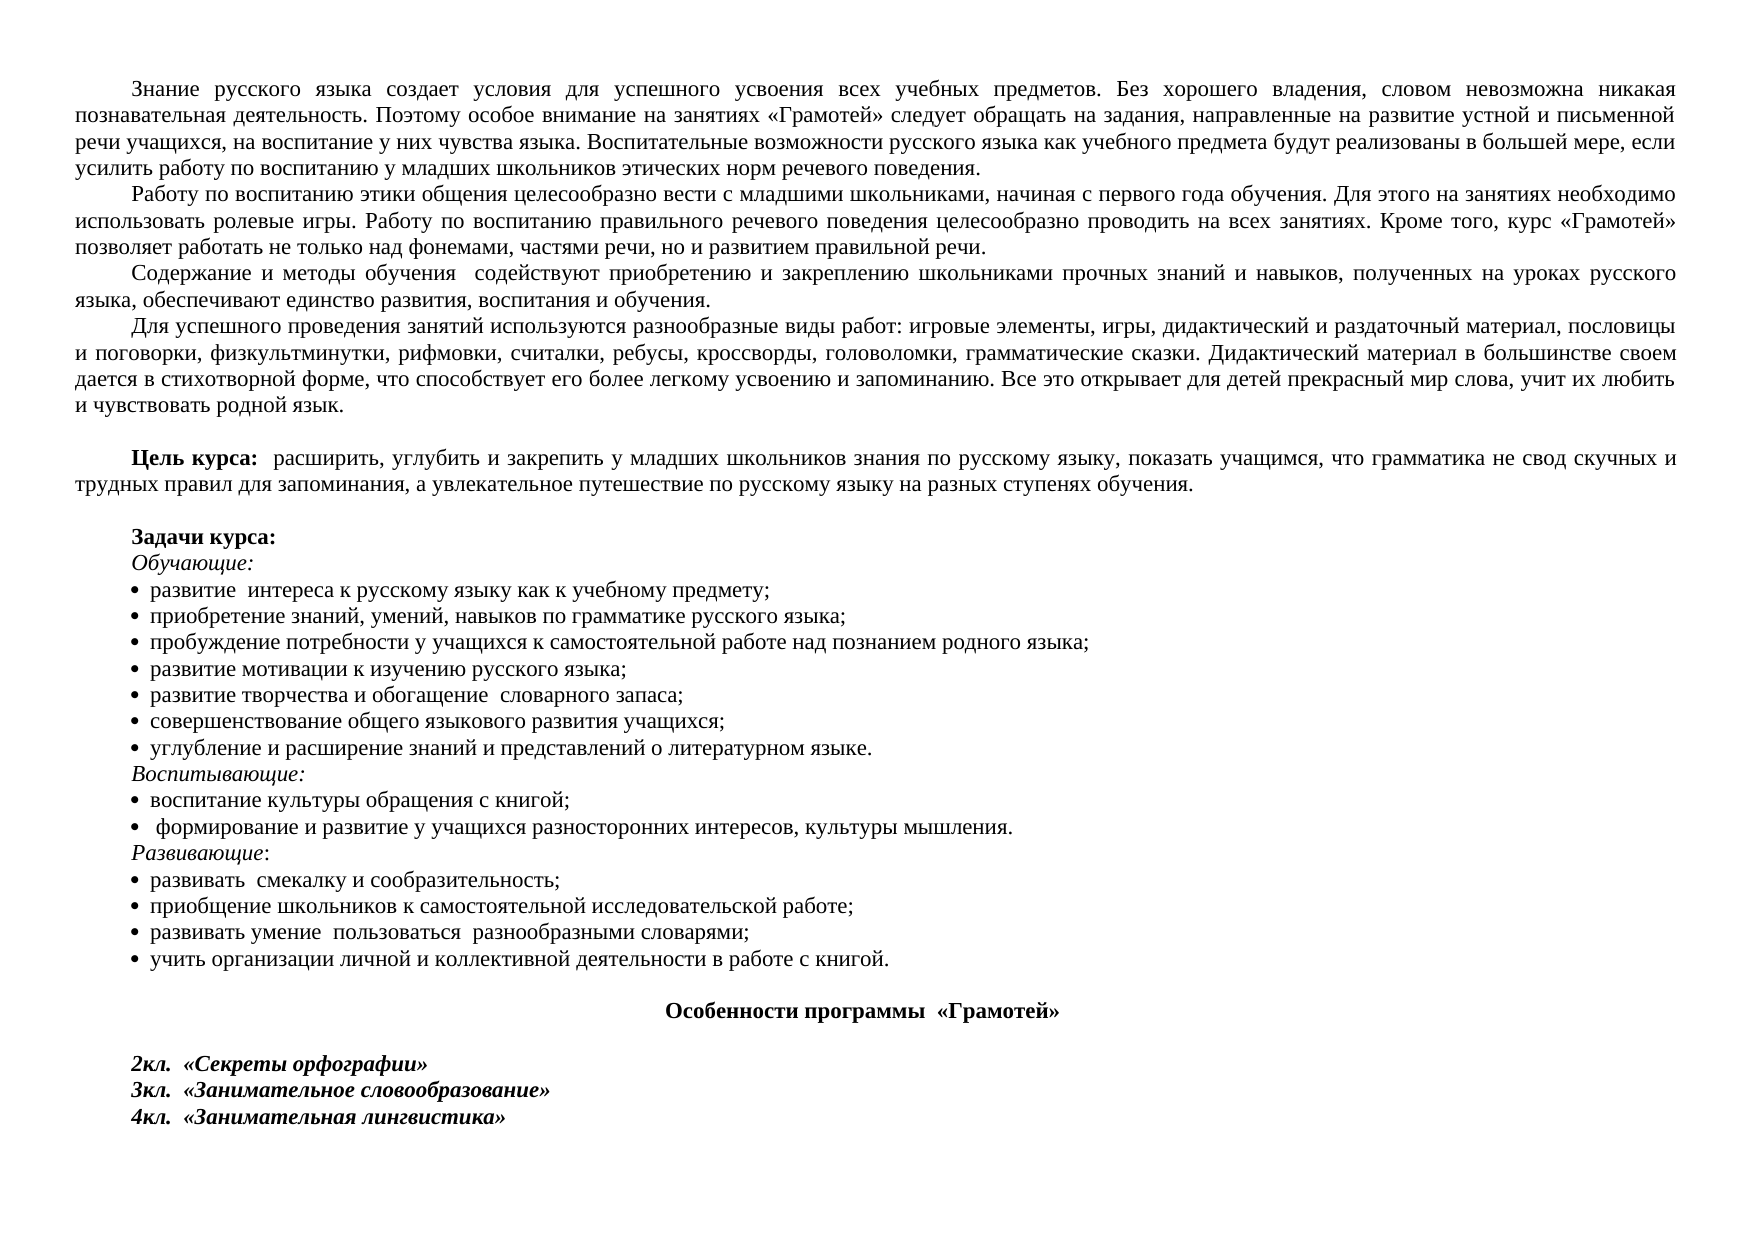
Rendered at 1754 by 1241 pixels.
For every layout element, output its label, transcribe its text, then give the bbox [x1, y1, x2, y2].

text Задачи курса: [75, 523, 1679, 549]
text Воспитывающие: [75, 760, 1679, 787]
list развитие творчества и обогащение словарного запаса; [75, 681, 1679, 707]
list приобретение знаний, умений, навыков по грамматике русского языка; [75, 602, 1679, 628]
text Цель курса: расширить, углубить и закрепить у младших школьников знания по русскому языку, показать учащимся, что грамматика не свод скучных и трудных правил для запоминания, а увлекательное путешествие по русскому языку на разных ступенях обучения. [75, 444, 1679, 497]
text 2кл. «Секреты орфографии» [75, 1050, 1679, 1076]
list развивать умение пользоваться разнообразными словарями; [75, 918, 1679, 945]
text Работу по воспитанию этики общения целесообразно вести с младшими школьниками, начиная с первого года обучения. Для этого на занятиях необходимо использовать ролевые игры. Работу по воспитанию правильного речевого поведения целесообразно проводить на всех занятиях. Кроме того, курс «Грамотей» позволяет работать не только над фонемами, частями речи, но и развитием правильной речи. [75, 180, 1679, 259]
text Развивающие: [75, 839, 1679, 866]
list приобщение школьников к самостоятельной исследовательской работе; [75, 892, 1679, 918]
list учить организации личной и коллективной деятельности в работе с книгой. [75, 945, 1679, 971]
list углубление и расширение знаний и представлений о литературном языке. [75, 734, 1679, 760]
text Содержание и методы обучения содействуют приобретению и закреплению школьниками прочных знаний и навыков, полученных на уроках русского языка, обеспечивают единство развития, воспитания и обучения. [75, 259, 1679, 312]
list пробуждение потребности у учащихся к самостоятельной работе над познанием родного языка; [75, 628, 1679, 655]
text 4кл. «Занимательная лингвистика» [75, 1103, 1679, 1129]
text Обучающие: [75, 549, 1679, 576]
list развитие мотивации к изучению русского языка; [75, 655, 1679, 681]
text Знание русского языка создает условия для успешного усвоения всех учебных предметов. Без хорошего владения, словом невозможна никакая познавательная деятельность. Поэтому особое внимание на занятиях «Грамотей» следует обращать на задания, направленные на развитие устной и письменной речи учащихся, на воспитание у них чувства языка. Воспитательные возможности русского языка как учебного предмета будут реализованы в большей мере, если усилить работу по воспитанию у младших школьников этических норм речевого поведения. [75, 75, 1679, 180]
text Особенности программы «Грамотей» [75, 997, 1679, 1024]
text 3кл. «Занимательное словообразование» [75, 1076, 1679, 1103]
text Для успешного проведения занятий используются разнообразные виды работ: игровые элементы, игры, дидактический и раздаточный материал, пословицы и поговорки, физкультминутки, рифмовки, считалки, ребусы, кроссворды, головоломки, грамматические сказки. Дидактический материал в большинстве своем дается в стихотворной форме, что способствует его более легкому усвоению и запоминанию. Все это открывает для детей прекрасный мир слова, учит их любить и чувствовать родной язык. [75, 312, 1679, 418]
list развитие интереса к русскому языку как к учебному предмету; [75, 576, 1679, 602]
list формирование и развитие у учащихся разносторонних интересов, культуры мышления. [75, 813, 1679, 839]
list воспитание культуры обращения с книгой; [75, 787, 1679, 813]
list развивать смекалку и сообразительность; [75, 866, 1679, 892]
list совершенствование общего языкового развития учащихся; [75, 707, 1679, 734]
